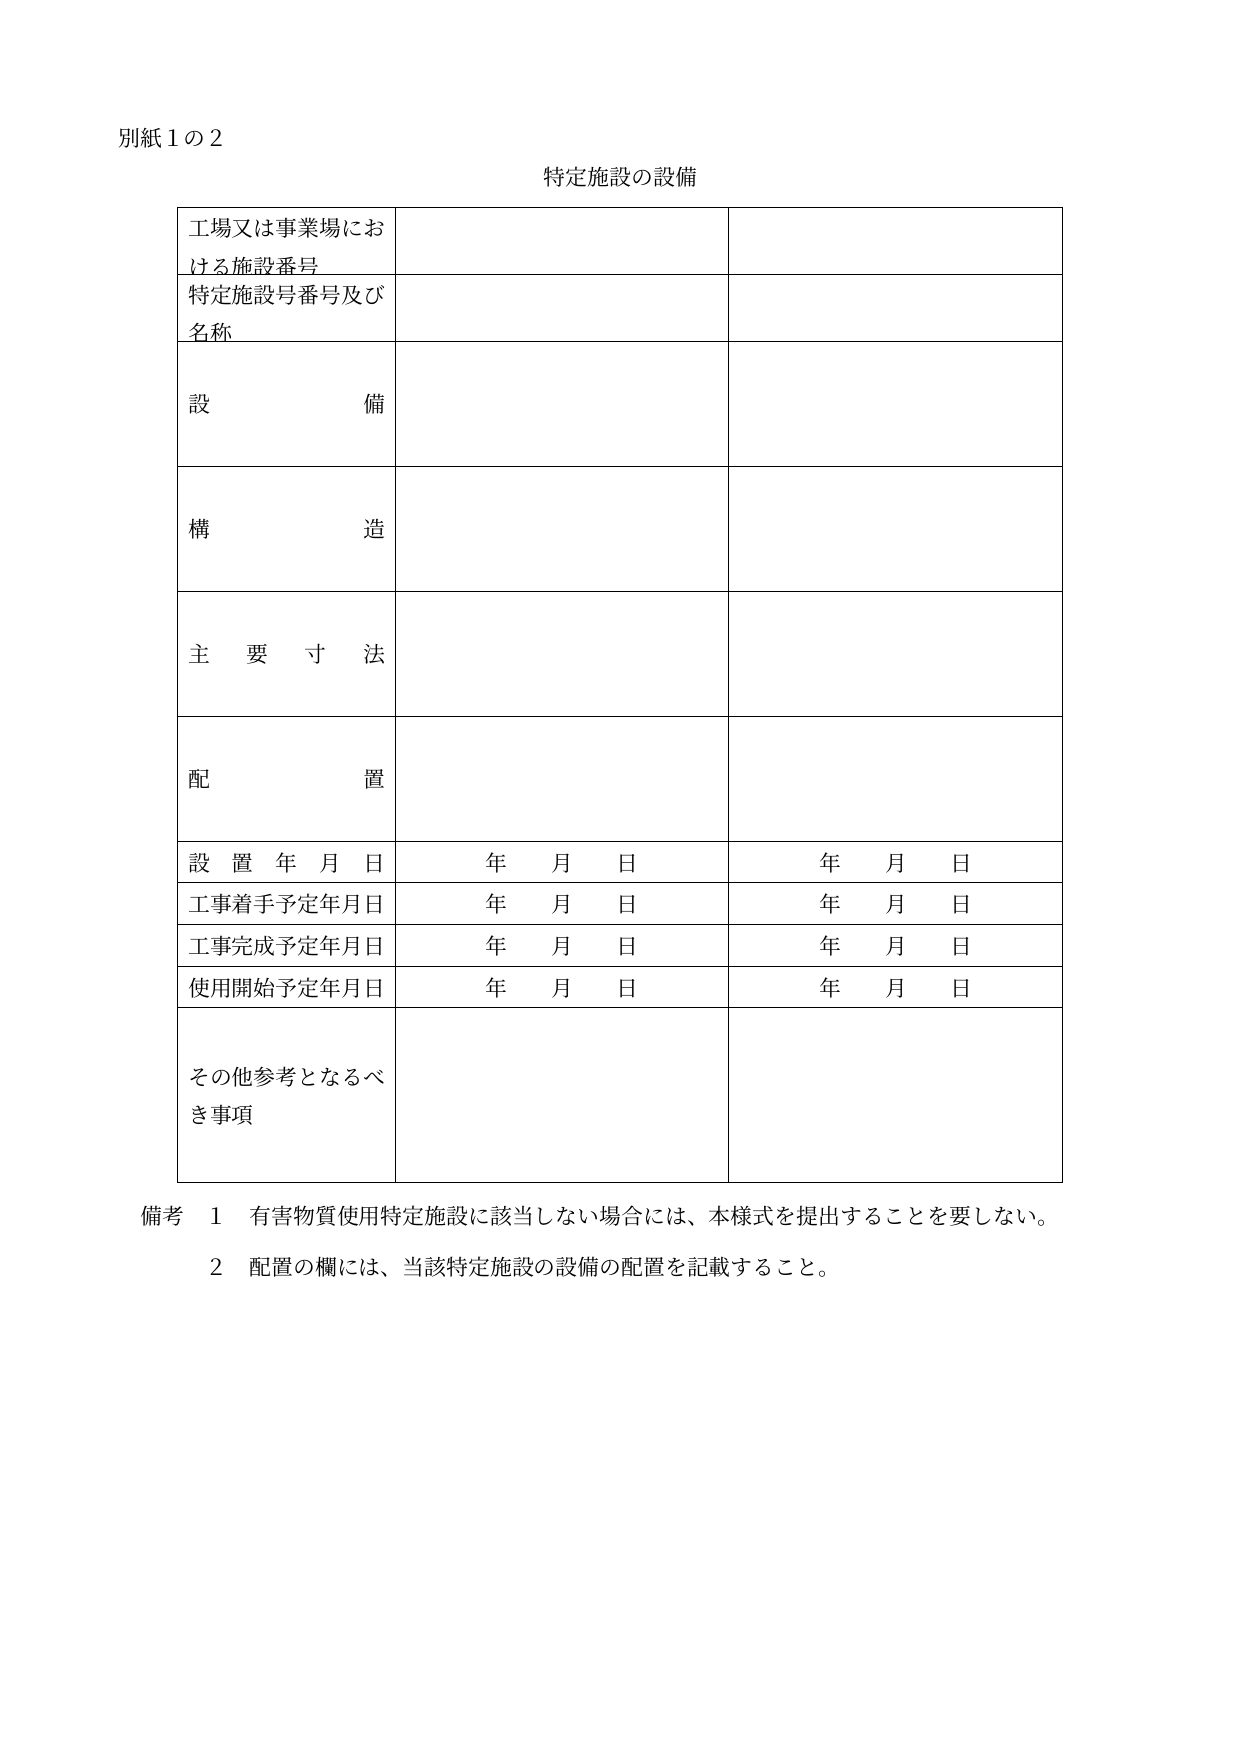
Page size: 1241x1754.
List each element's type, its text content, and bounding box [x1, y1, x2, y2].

table_cell 年 月 日 [729, 925, 1062, 966]
table_cell 年 月 日 [396, 967, 728, 1007]
table_cell [396, 467, 728, 591]
table_header [729, 208, 1062, 274]
table_cell その他参考となるべき事項 [178, 1008, 395, 1182]
text 別紙１の２ [118, 118, 1122, 156]
table_cell 配置 [178, 717, 395, 841]
text ２ 配置の欄には、当該特定施設の設備の配置を記載すること。 [184, 1246, 1122, 1285]
table_header [396, 208, 728, 274]
table_cell [729, 717, 1062, 841]
table_cell 設置年月日 [178, 842, 395, 882]
table_cell 年 月 日 [396, 925, 728, 966]
table_cell [396, 592, 728, 716]
table_cell [396, 717, 728, 841]
table_cell 設備 [178, 342, 395, 466]
table_cell 特定施設号番号及び名称 [178, 275, 395, 341]
table_cell [729, 467, 1062, 591]
table_cell [729, 275, 1062, 341]
table_cell 年 月 日 [729, 883, 1062, 924]
table_cell 年 月 日 [729, 967, 1062, 1007]
table_cell 構造 [178, 467, 395, 591]
table_header 工場又は事業場における施設番号 [178, 208, 395, 274]
table_cell 使用開始予定年月日 [178, 967, 395, 1007]
table_cell 年 月 日 [729, 842, 1062, 882]
text 特定施設の設備 [118, 156, 1122, 195]
table_cell 年 月 日 [396, 842, 728, 882]
table_cell 年 月 日 [396, 883, 728, 924]
table_cell 工事着手予定年月日 [178, 883, 395, 924]
table_cell 工事完成予定年月日 [178, 925, 395, 966]
table_cell [396, 1008, 728, 1182]
table_cell 主要寸法 [178, 592, 395, 716]
table_cell [396, 342, 728, 466]
table_cell [396, 275, 728, 341]
text 備考 １ 有害物質使用特定施設に該当しない場合には、本様式を提出することを要しない。 [118, 1196, 1122, 1234]
table_cell [729, 342, 1062, 466]
table_cell [729, 592, 1062, 716]
table_cell [729, 1008, 1062, 1182]
